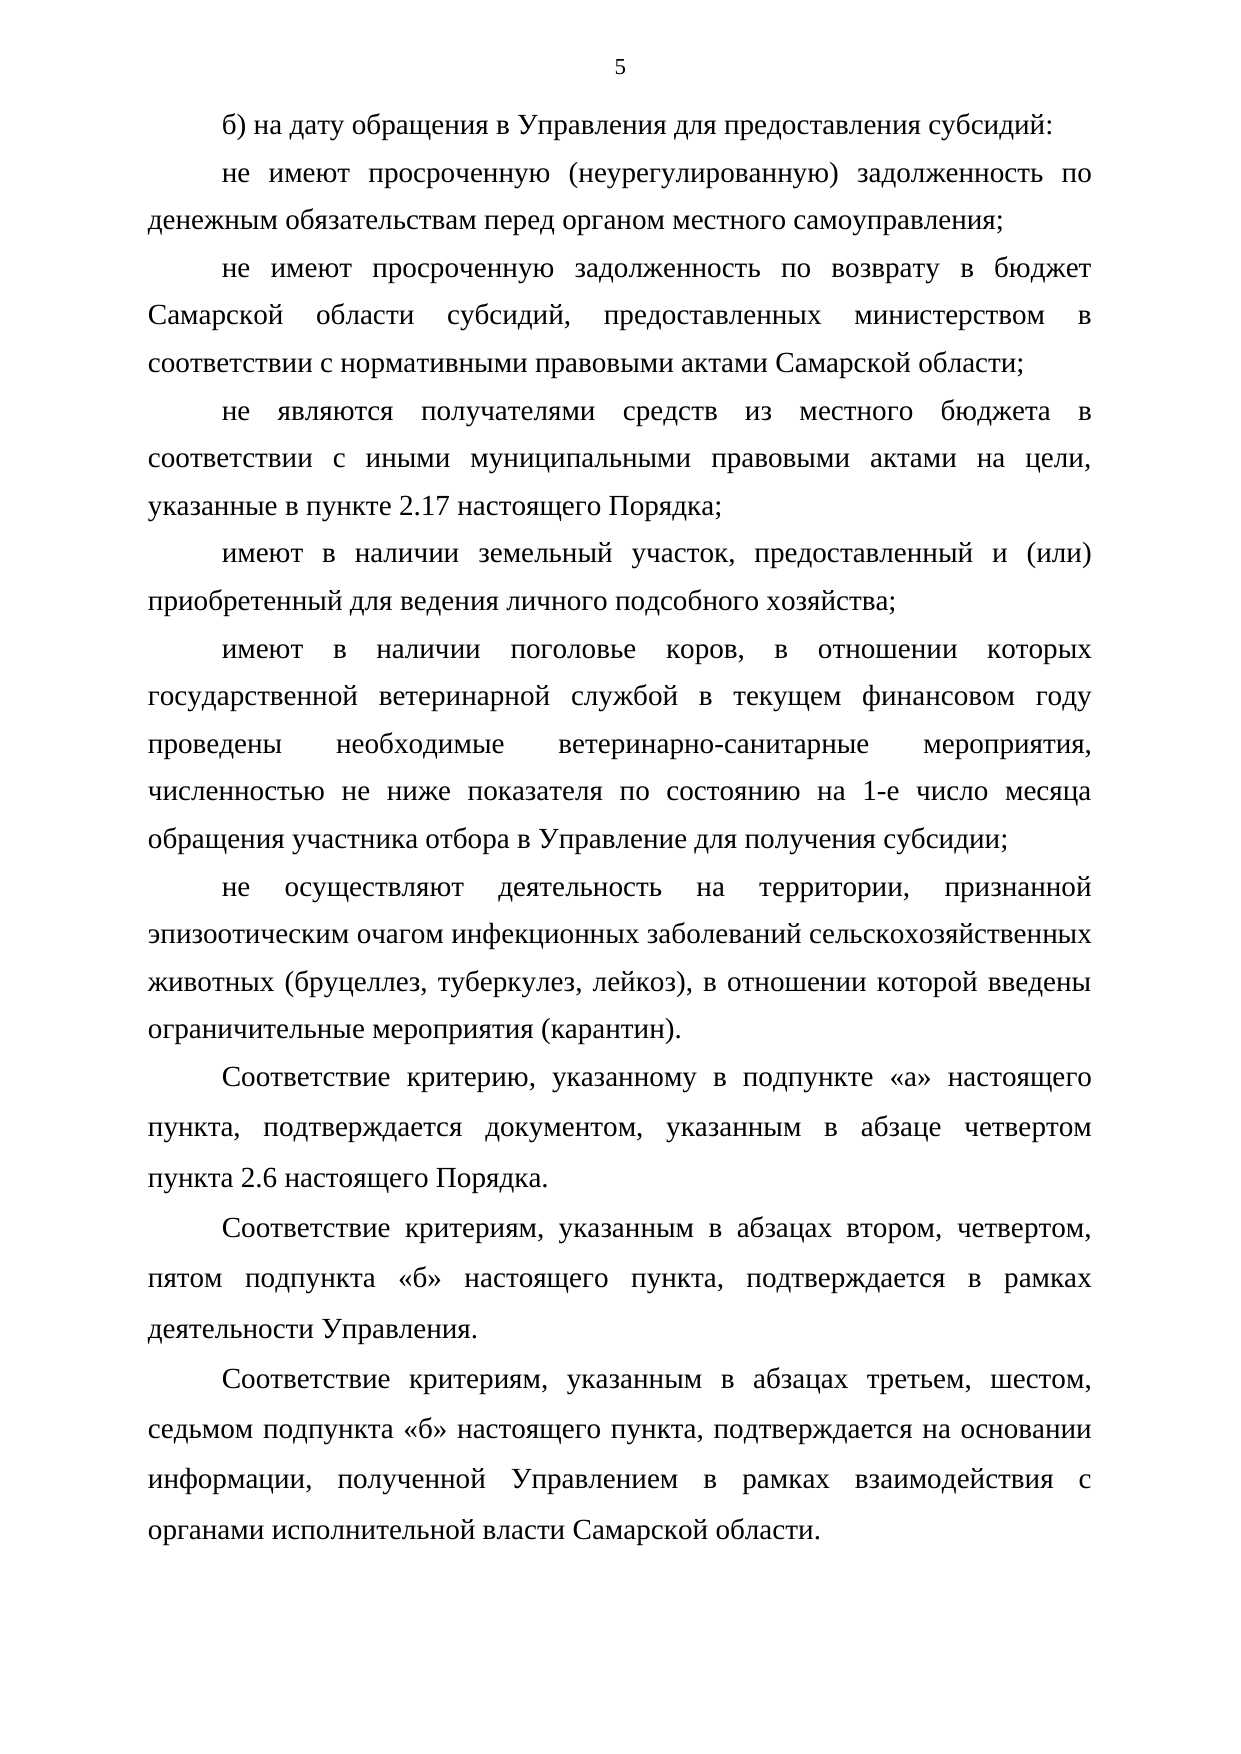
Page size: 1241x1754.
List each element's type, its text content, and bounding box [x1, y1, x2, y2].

text не осуществляют деятельность на территории, признанной эпизоотическим очагом инфекционных заболеваний сельскохозяйственных животных (бруцеллез, туберкулез, лейкоз), в отношении которой введены ограничительные мероприятия (карантин). [148, 869, 1092, 1045]
text Соответствие критерию, указанному в подпункте «а» настоящего пункта, подтверждается документом, указанным в абзаце четвертом пункта 2.6 настоящего Порядка. [148, 1059, 1092, 1193]
text Соответствие критериям, указанным в абзацах втором, четвертом, пятом подпункта «б» настоящего пункта, подтверждается в рамках деятельности Управления. [148, 1210, 1092, 1344]
text не являются получателями средств из местного бюджета в соответствии с иными муниципальными правовыми актами на цели, указанные в пункте 2.17 настоящего Порядка; [148, 393, 1092, 521]
text не имеют просроченную задолженность по возврату в бюджет Самарской области субсидий, предоставленных министерством в соответствии с нормативными правовыми актами Самарской области; [148, 250, 1092, 379]
text имеют в наличии поголовье коров, в отношении которых государственной ветеринарной службой в текущем финансовом году проведены необходимые ветеринарно-санитарные мероприятия, численностью не ниже показателя по состоянию на 1-е число месяца обращения участника отбора в Управление для получения субсидии; [148, 631, 1092, 855]
text имеют в наличии земельный участок, предоставленный и (или) приобретенный для ведения личного подсобного хозяйства; [148, 536, 1092, 617]
text Соответствие критериям, указанным в абзацах третьем, шестом, седьмом подпункта «б» настоящего пункта, подтверждается на основании информации, полученной Управлением в рамках взаимодействия с органами исполнительной власти Самарской области. [148, 1361, 1092, 1546]
text б) на дату обращения в Управления для предоставления субсидий: [148, 107, 1092, 141]
text не имеют просроченную (неурегулированную) задолженность по денежным обязательствам перед органом местного самоуправления; [148, 155, 1092, 236]
